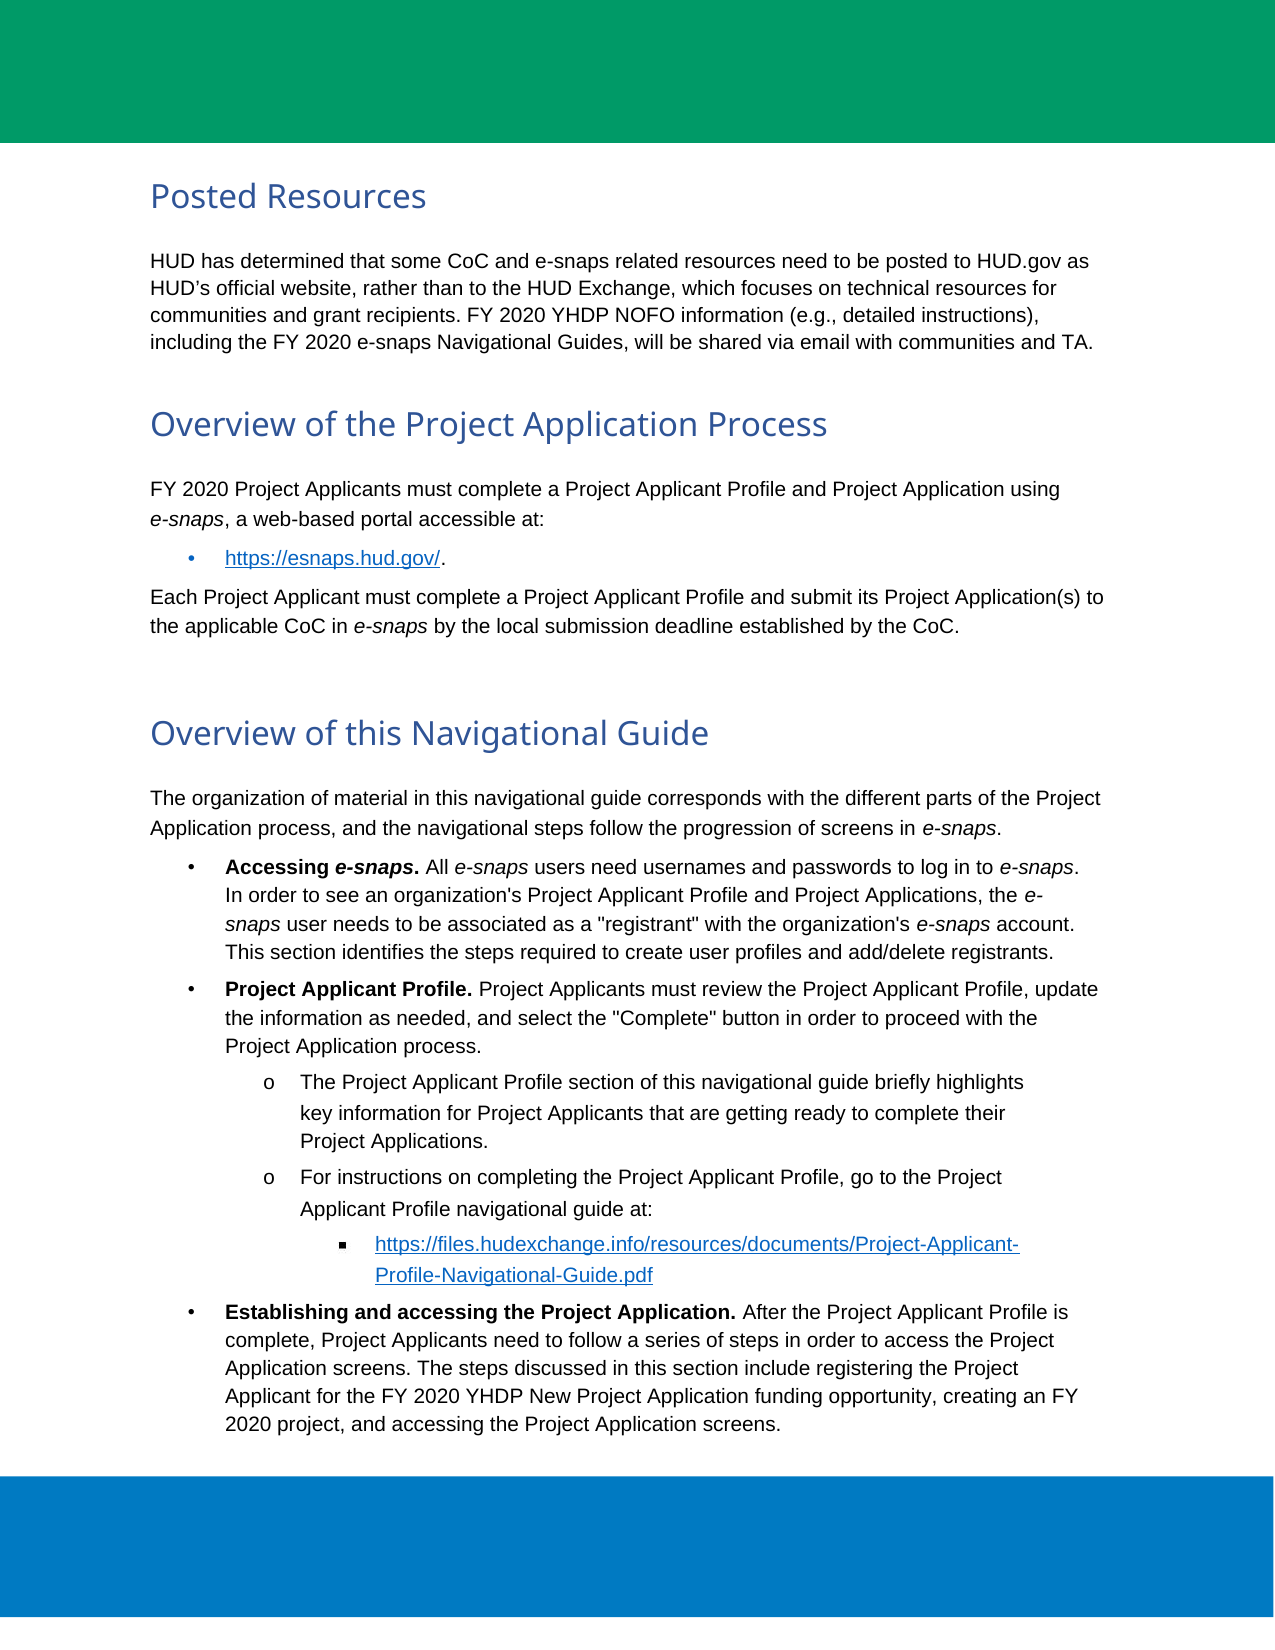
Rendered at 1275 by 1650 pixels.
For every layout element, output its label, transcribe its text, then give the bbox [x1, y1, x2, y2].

picture [0, 0, 1275, 143]
text https://files.hudexchange.info/resources/documents/Project-Applicant-Profile-Navigational-Guide.pdf [375, 1232, 1085, 1287]
subtitle Posted Resources [150, 173, 1125, 218]
picture [337, 1234, 357, 1258]
text HUD has determined that some CoC and e-snaps related resources need to be posted to HUD.gov as HUD’s official website, rather than to the HUD Exchange, which focuses on technical resources for communities and grant recipients. FY 2020 YHDP NOFO information (e.g., detailed instructions), including the FY 2020 e-snaps Navigational Guides, will be shared via email with communities and TA. [150, 248, 1098, 353]
subtitle Overview of the Project Application Process [150, 401, 1125, 446]
list For instructions on completing the Project Applicant Profile, go to the Project Applicant Profile navigational guide at: [263, 1164, 1094, 1221]
text Each Project Applicant must complete a Project Applicant Profile and submit its Project Application(s) to the applicable CoC in e-snaps by the local submission deadline established by the CoC. [150, 585, 1106, 638]
list Accessing e-snaps. All e-snaps users need usernames and passwords to log in to e-snaps. In order to see an organization's Project Applicant Profile and Project Applications, the e-snaps user needs to be associated as a "registrant" with the organization's e-snaps account. This section identifies the steps required to create user profiles and add/delete registrants. [188, 854, 1098, 964]
list The Project Applicant Profile section of this navigational guide briefly highlights key information for Project Applicants that are getting ready to complete their Project Applications. [263, 1070, 1062, 1153]
list Establishing and accessing the Project Application. After the Project Applicant Profile is complete, Project Applicants need to follow a series of steps in order to access the Project Application screens. The steps discussed in this section include registering the Project Applicant for the FY 2020 YHDP New Project Application funding opportunity, creating an FY 2020 project, and accessing the Project Application screens. [188, 1300, 1110, 1436]
subtitle Overview of this Navigational Guide [150, 710, 1125, 755]
list Project Applicant Profile. Project Applicants must review the Project Applicant Profile, update the information as needed, and select the "Complete" button in order to proceed with the Project Application process. [188, 977, 1108, 1058]
list https://esnaps.hud.gov/. [188, 546, 1125, 570]
text The organization of material in this navigational guide corresponds with the different parts of the Project Application process, and the navigational steps follow the progression of screens in e-snaps. [150, 786, 1102, 839]
text FY 2020 Project Applicants must complete a Project Applicant Profile and Project Application using e-snaps, a web-based portal accessible at: [150, 477, 1085, 530]
